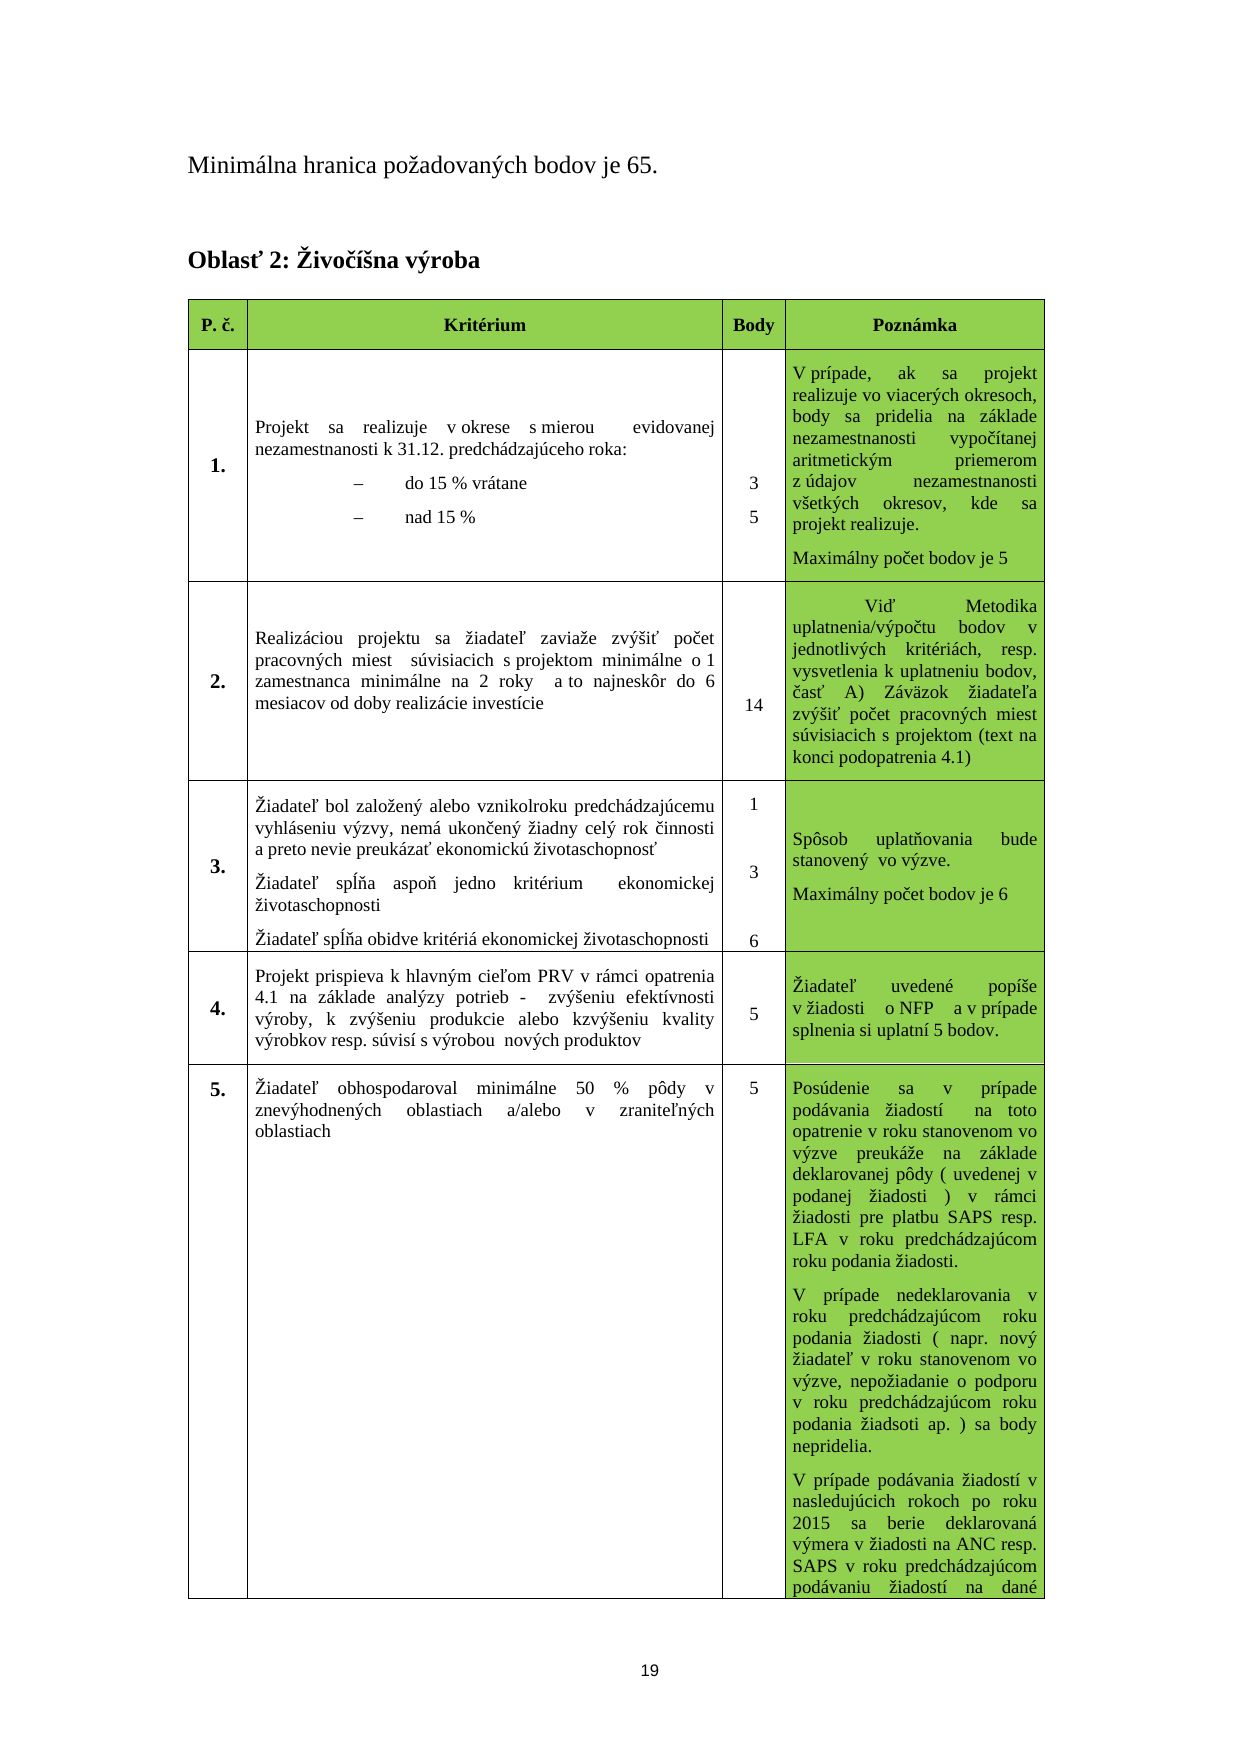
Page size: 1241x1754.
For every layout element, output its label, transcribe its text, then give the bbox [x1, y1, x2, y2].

table_cell Projekt prispieva k hlavným cieľom PRV v rámci opatrenia 4.1 na základe analýzy potrieb - zvýšeniu efektívnosti výroby, k zvýšeniu produkcie alebo kzvýšeniu kvality výrobkov resp. súvisí s výrobou nových produktov [248, 952, 722, 1063]
table_cell 3 5 [723, 350, 785, 581]
table_cell 5. [189, 1065, 247, 1598]
table_cell Viď Metodika uplatnenia/výpočtu bodov v jednotlivých kritériách, resp. vysvetlenia k uplatneniu bodov, časť A) Záväzok žiadateľa zvýšiť počet pracovných miest súvisiacich s projektom (text na konci podopatrenia 4.1) [786, 582, 1044, 780]
table_cell Žiadateľ bol založený alebo vznikolroku predchádzajúcemu vyhláseniu výzvy, nemá ukončený žiadny celý rok činnosti a preto nevie preukázať ekonomickú životaschopnosť Žiadateľ spĺňa aspoň jedno kritérium ekonomickej životaschopnosti Žiadateľ spĺňa obidve kritériá ekonomickej životaschopnosti [248, 781, 722, 951]
table_cell 5 [723, 1065, 785, 1598]
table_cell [248, 1065, 722, 1598]
table_cell 2. [189, 582, 247, 780]
table_cell 4. [189, 952, 247, 1063]
table_header Poznámka [786, 300, 1044, 349]
table_cell 3. [189, 781, 247, 951]
table_header Kritérium [248, 300, 722, 349]
table_header P. č. [189, 300, 247, 349]
table_cell 14 [723, 582, 785, 780]
table_cell 1 3 6 [723, 781, 785, 951]
table_cell Projekt sa realizuje v okrese s mierou evidovanej nezamestnanosti k 31.12. predchádzajúceho roka: do 15 % vrátane nad 15 % [248, 350, 722, 581]
text Minimálna hranica požadovaných bodov je 65. [187, 150, 1053, 179]
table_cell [786, 1065, 1044, 1598]
table_cell Realizáciou projektu sa žiadateľ zaviaže zvýšiť počet pracovných miest súvisiacich s projektom minimálne o 1 zamestnanca minimálne na 2 roky a to najneskôr do 6 mesiacov od doby realizácie investície [248, 582, 722, 780]
table_cell 5 [723, 952, 785, 1063]
table_cell 1. [189, 350, 247, 581]
table_header Body [723, 300, 785, 349]
table_cell Spôsob uplatňovania bude stanovený vo výzve. Maximálny počet bodov je 6 [786, 781, 1044, 951]
table_cell V prípade, ak sa projekt realizuje vo viacerých okresoch, body sa pridelia na základe nezamestnanosti vypočítanej aritmetickým priemerom z údajov nezamestnanosti všetkých okresov, kde sa projekt realizuje. Maximálny počet bodov je 5 [786, 350, 1044, 581]
table_cell Žiadateľ uvedené popíše v žiadosti o NFP a v prípade splnenia si uplatní 5 bodov. [786, 952, 1044, 1063]
text Oblasť 2: Živočíšna výroba [187, 245, 1053, 274]
